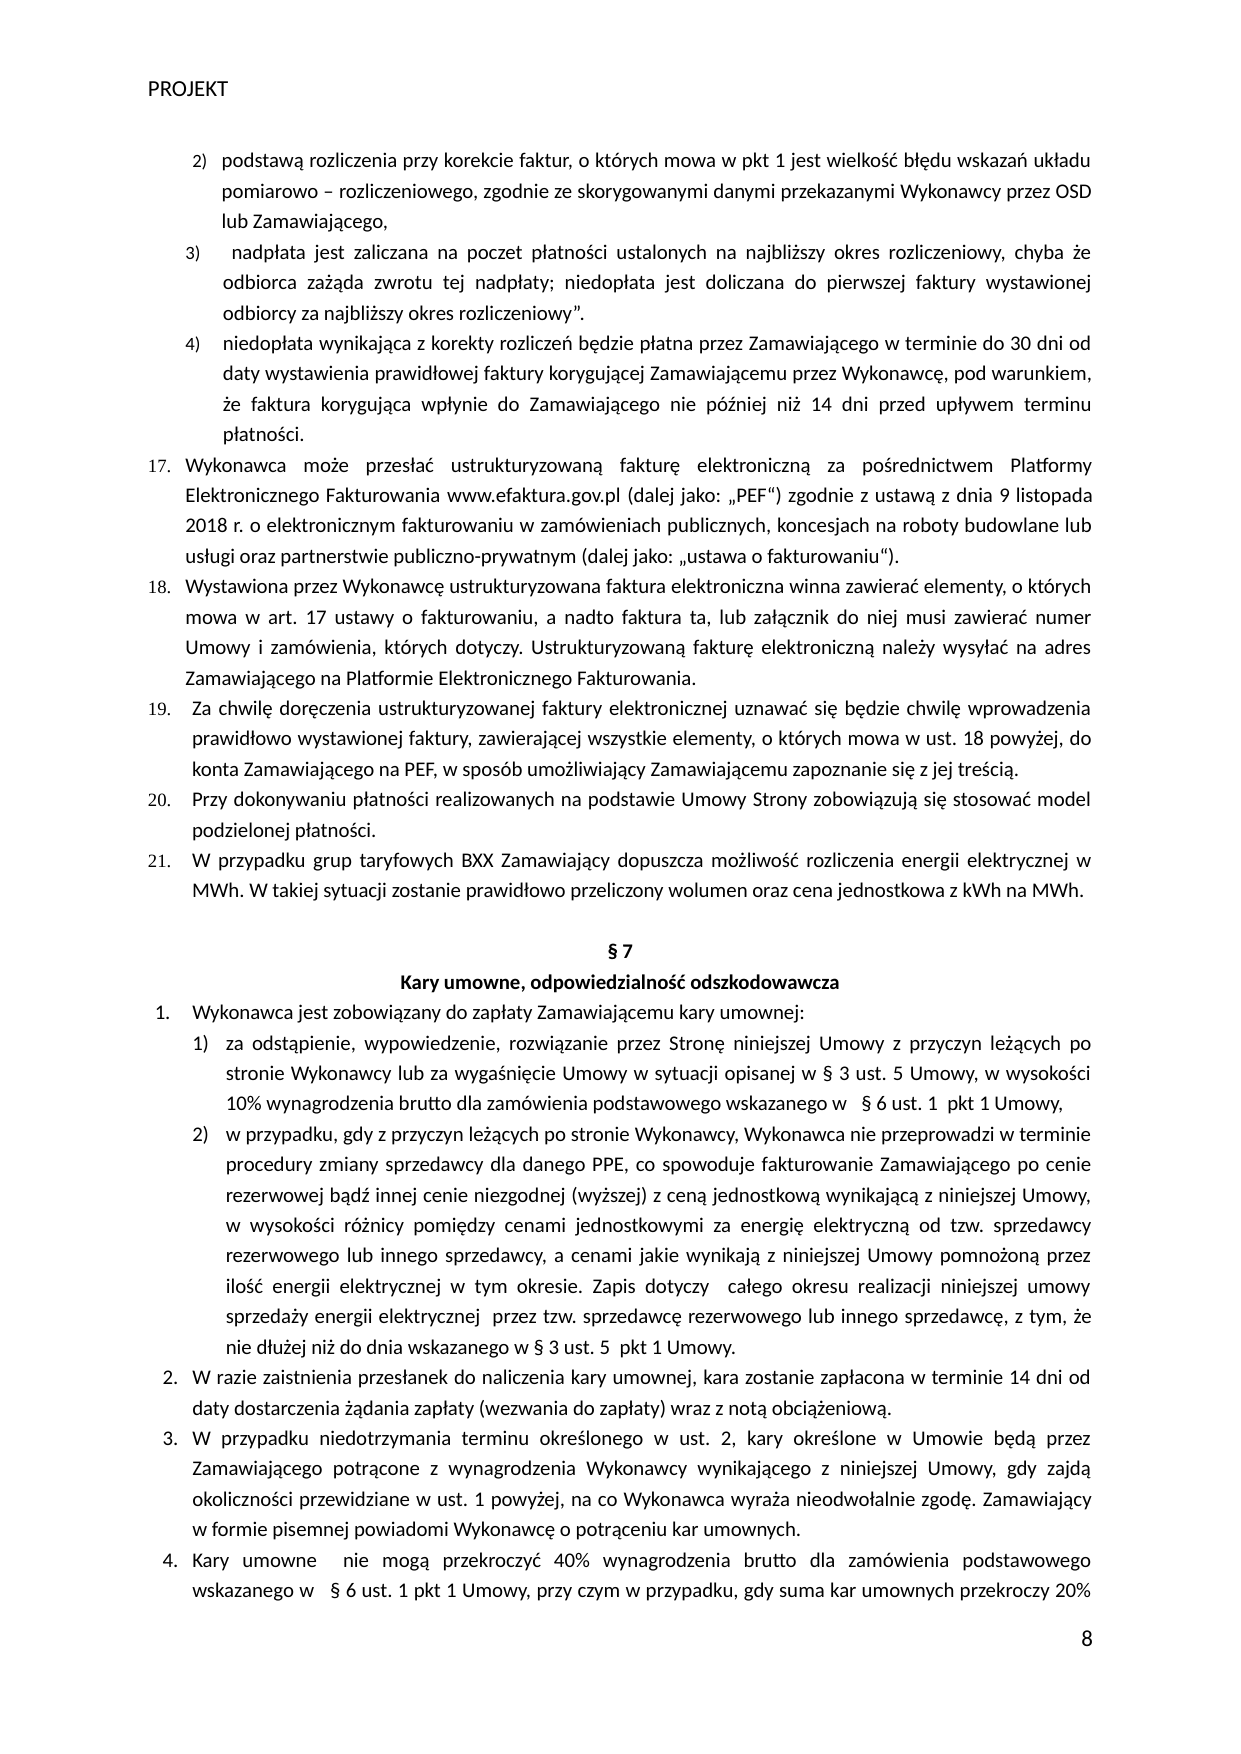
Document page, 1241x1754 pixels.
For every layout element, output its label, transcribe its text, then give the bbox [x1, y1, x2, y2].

list niedopłata wynikająca z korekty rozliczeń będzie płatna przez Zamawiającego w terminie do 30 dni od daty wystawienia prawidłowej faktury korygującej Zamawiającemu przez Wykonawcę, pod warunkiem, że faktura korygująca wpłynie do Zamawiającego nie później niż 14 dni przed upływem terminu płatności. [185, 330, 1093, 447]
list Wystawiona przez Wykonawcę ustrukturyzowana faktura elektroniczna winna zawierać elementy, o których mowa w art. 17 ustawy o fakturowaniu, a nadto faktura ta, lub załącznik do niej musi zawierać numer Umowy i zamówienia, których dotyczy. Ustrukturyzowaną fakturę elektroniczną należy wysyłać na adres Zamawiającego na Platformie Elektronicznego Fakturowania. [148, 573, 1093, 690]
list w przypadku, gdy z przyczyn leżących po stronie Wykonawcy, Wykonawca nie przeprowadzi w terminie procedury zmiany sprzedawcy dla danego PPE, co spowoduje fakturowanie Zamawiającego po cenie rezerwowej bądź innej cenie niezgodnej (wyższej) z ceną jednostkową wynikającą z niniejszej Umowy, w wysokości różnicy pomiędzy cenami jednostkowymi za energię elektryczną od tzw. sprzedawcy rezerwowego lub innego sprzedawcy, a cenami jakie wynikają z niniejszej Umowy pomnożoną przez ilość energii elektrycznej w tym okresie. Zapis dotyczy całego okresu realizacji niniejszej umowy sprzedaży energii elektrycznej przez tzw. sprzedawcę rezerwowego lub innego sprzedawcę, z tym, że nie dłużej niż do dnia wskazanego w § 3 ust. 5 pkt 1 Umowy. [192, 1121, 1093, 1359]
list za odstąpienie, wypowiedzenie, rozwiązanie przez Stronę niniejszej Umowy z przyczyn leżących po stronie Wykonawcy lub za wygaśnięcie Umowy w sytuacji opisanej w § 3 ust. 5 Umowy, w wysokości 10% wynagrodzenia brutto dla zamówienia podstawowego wskazanego w § 6 ust. 1 pkt 1 Umowy, [192, 1030, 1093, 1116]
list W przypadku niedotrzymania terminu określonego w ust. 2, kary określone w Umowie będą przez Zamawiającego potrącone z wynagrodzenia Wykonawcy wynikającego z niniejszej Umowy, gdy zajdą okoliczności przewidziane w ust. 1 powyżej, na co Wykonawca wyraża nieodwołalnie zgodę. Zamawiający w formie pisemnej powiadomi Wykonawcę o potrąceniu kar umownych. [162, 1425, 1093, 1542]
list Za chwilę doręczenia ustrukturyzowanej faktury elektronicznej uznawać się będzie chwilę wprowadzenia prawidłowo wystawionej faktury, zawierającej wszystkie elementy, o których mowa w ust. 18 powyżej, do konta Zamawiającego na PEF, w sposób umożliwiający Zamawiającemu zapoznanie się z jej treścią. [148, 695, 1093, 781]
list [162, 1547, 1093, 1603]
text Kary umowne, odpowiedzialność odszkodowawcza [148, 969, 1093, 994]
list W przypadku grup taryfowych BXX Zamawiający dopuszcza możliwość rozliczenia energii elektrycznej w MWh. W takiej sytuacji zostanie prawidłowo przeliczony wolumen oraz cena jednostkowa z kWh na MWh. [148, 847, 1093, 903]
list Wykonawca może przesłać ustrukturyzowaną fakturę elektroniczną za pośrednictwem Platformy Elektronicznego Fakturowania www.efaktura.gov.pl (dalej jako: „PEF“) zgodnie z ustawą z dnia 9 listopada 2018 r. o elektronicznym fakturowaniu w zamówieniach publicznych, koncesjach na roboty budowlane lub usługi oraz partnerstwie publiczno-prywatnym (dalej jako: „ustawa o fakturowaniu“). [148, 452, 1093, 568]
list nadpłata jest zaliczana na poczet płatności ustalonych na najbliższy okres rozliczeniowy, chyba że odbiorca zażąda zwrotu tej nadpłaty; niedopłata jest doliczana do pierwszej faktury wystawionej odbiorcy za najbliższy okres rozliczeniowy”. [185, 239, 1093, 325]
text § 7 [148, 938, 1093, 964]
list Przy dokonywaniu płatności realizowanych na podstawie Umowy Strony zobowiązują się stosować model podzielonej płatności. [148, 786, 1093, 842]
list Wykonawca jest zobowiązany do zapłaty Zamawiającemu kary umownej: [154, 999, 1093, 1025]
list podstawą rozliczenia przy korekcie faktur, o których mowa w pkt 1 jest wielkość błędu wskazań układu pomiarowo – rozliczeniowego, zgodnie ze skorygowanymi danymi przekazanymi Wykonawcy przez OSD lub Zamawiającego, [192, 148, 1093, 234]
list W razie zaistnienia przesłanek do naliczenia kary umownej, kara zostanie zapłacona w terminie 14 dni od daty dostarczenia żądania zapłaty (wezwania do zapłaty) wraz z notą obciążeniową. [162, 1364, 1093, 1420]
